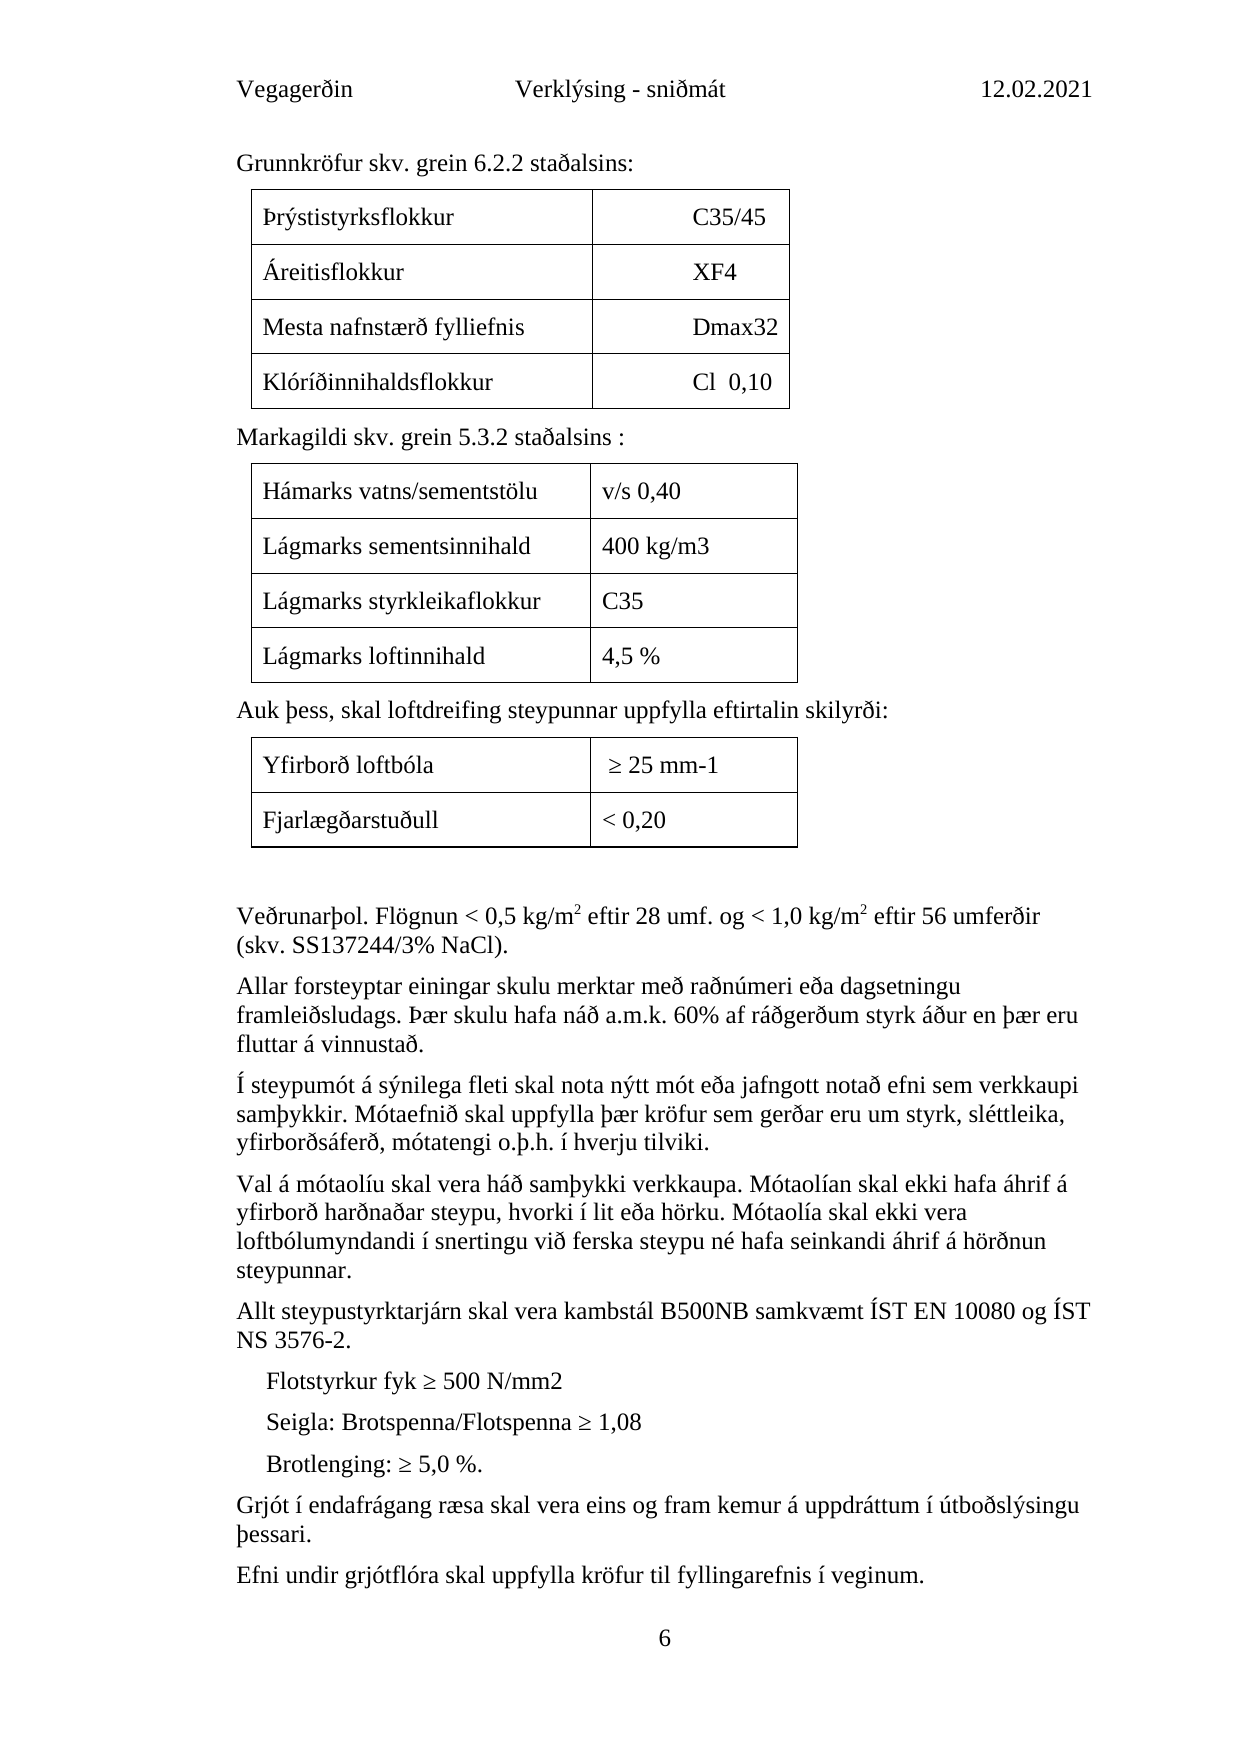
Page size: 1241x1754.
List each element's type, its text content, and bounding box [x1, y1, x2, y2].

text Seigla: Brotspenna/Flotspenna ≥ 1,08 [266, 1407, 1093, 1436]
text Efni undir grjótflóra skal uppfylla kröfur til fyllingarefnis í veginum. [236, 1560, 1093, 1589]
table_cell 400 kg/m3 [591, 519, 797, 572]
table_cell Cl 0,10 [593, 354, 789, 408]
table_header ≥ 25 mm-1 [591, 738, 797, 792]
table_header Yfirborð loftbóla [252, 738, 590, 792]
text Grunnkröfur skv. grein 6.2.2 staðalsins: [236, 148, 1093, 176]
table_cell Fjarlægðarstuðull [252, 793, 590, 846]
table_header C35/45 [593, 190, 789, 244]
table_cell XF4 [593, 245, 789, 298]
table_cell Lágmarks sementsinnihald [252, 519, 590, 572]
text Grjót í endafrágang ræsa skal vera eins og fram kemur á uppdráttum í útboðslýsingu þessari. [236, 1490, 1093, 1547]
table_cell Áreitisflokkur [252, 245, 592, 298]
table_cell Klóríðinnihaldsflokkur [252, 354, 592, 408]
table_cell Mesta nafnstærð fylliefnis [252, 300, 592, 353]
text Allt steypustyrktarjárn skal vera kambstál B500NB samkvæmt ÍST EN 10080 og ÍST NS 3576-2. [236, 1296, 1093, 1354]
text Flotstyrkur fyk ≥ 500 N/mm2 [266, 1366, 1093, 1395]
table_header Hámarks vatns/sementstölu [252, 464, 590, 518]
text Í steypumót á sýnilega fleti skal nota nýtt mót eða jafngott notað efni sem verkkaupi samþykkir. Mótaefnið skal uppfylla þær kröfur sem gerðar eru um styrk, sléttleika, yfirborðsáferð, mótatengi o.þ.h. í hverju tilviki. [236, 1070, 1093, 1156]
text Val á mótaolíu skal vera háð samþykki verkkaupa. Mótaolían skal ekki hafa áhrif á yfirborð harðnaðar steypu, hvorki í lit eða hörku. Mótaolía skal ekki vera loftbólumyndandi í snertingu við ferska steypu né hafa seinkandi áhrif á hörðnun steypunnar. [236, 1169, 1093, 1284]
table_header v/s 0,40 [591, 464, 797, 518]
table_cell Lágmarks styrkleikaflokkur [252, 574, 590, 627]
text Brotlenging: ≥ 5,0 %. [266, 1449, 1093, 1477]
table_cell Dmax32 [593, 300, 789, 353]
table_cell < 0,20 [591, 793, 797, 846]
table_cell Lágmarks loftinnihald [252, 628, 590, 682]
table_cell C35 [591, 574, 797, 627]
table_cell 4,5 % [591, 628, 797, 682]
table_header Þrýstistyrksflokkur [252, 190, 592, 244]
text Auk þess, skal loftdreifing steypunnar uppfylla eftirtalin skilyrði: [236, 696, 1093, 724]
text Veðrunarþol. Flögnun < 0,5 kg/m2 eftir 28 umf. og < 1,0 kg/m2 eftir 56 umferðir (skv. SS137244/3% NaCl). [236, 901, 1093, 959]
text Markagildi skv. grein 5.3.2 staðalsins : [236, 422, 1093, 450]
text Allar forsteyptar einingar skulu merktar með raðnúmeri eða dagsetningu framleiðsludags. Þær skulu hafa náð a.m.k. 60% af ráðgerðum styrk áður en þær eru fluttar á vinnustað. [236, 971, 1093, 1057]
